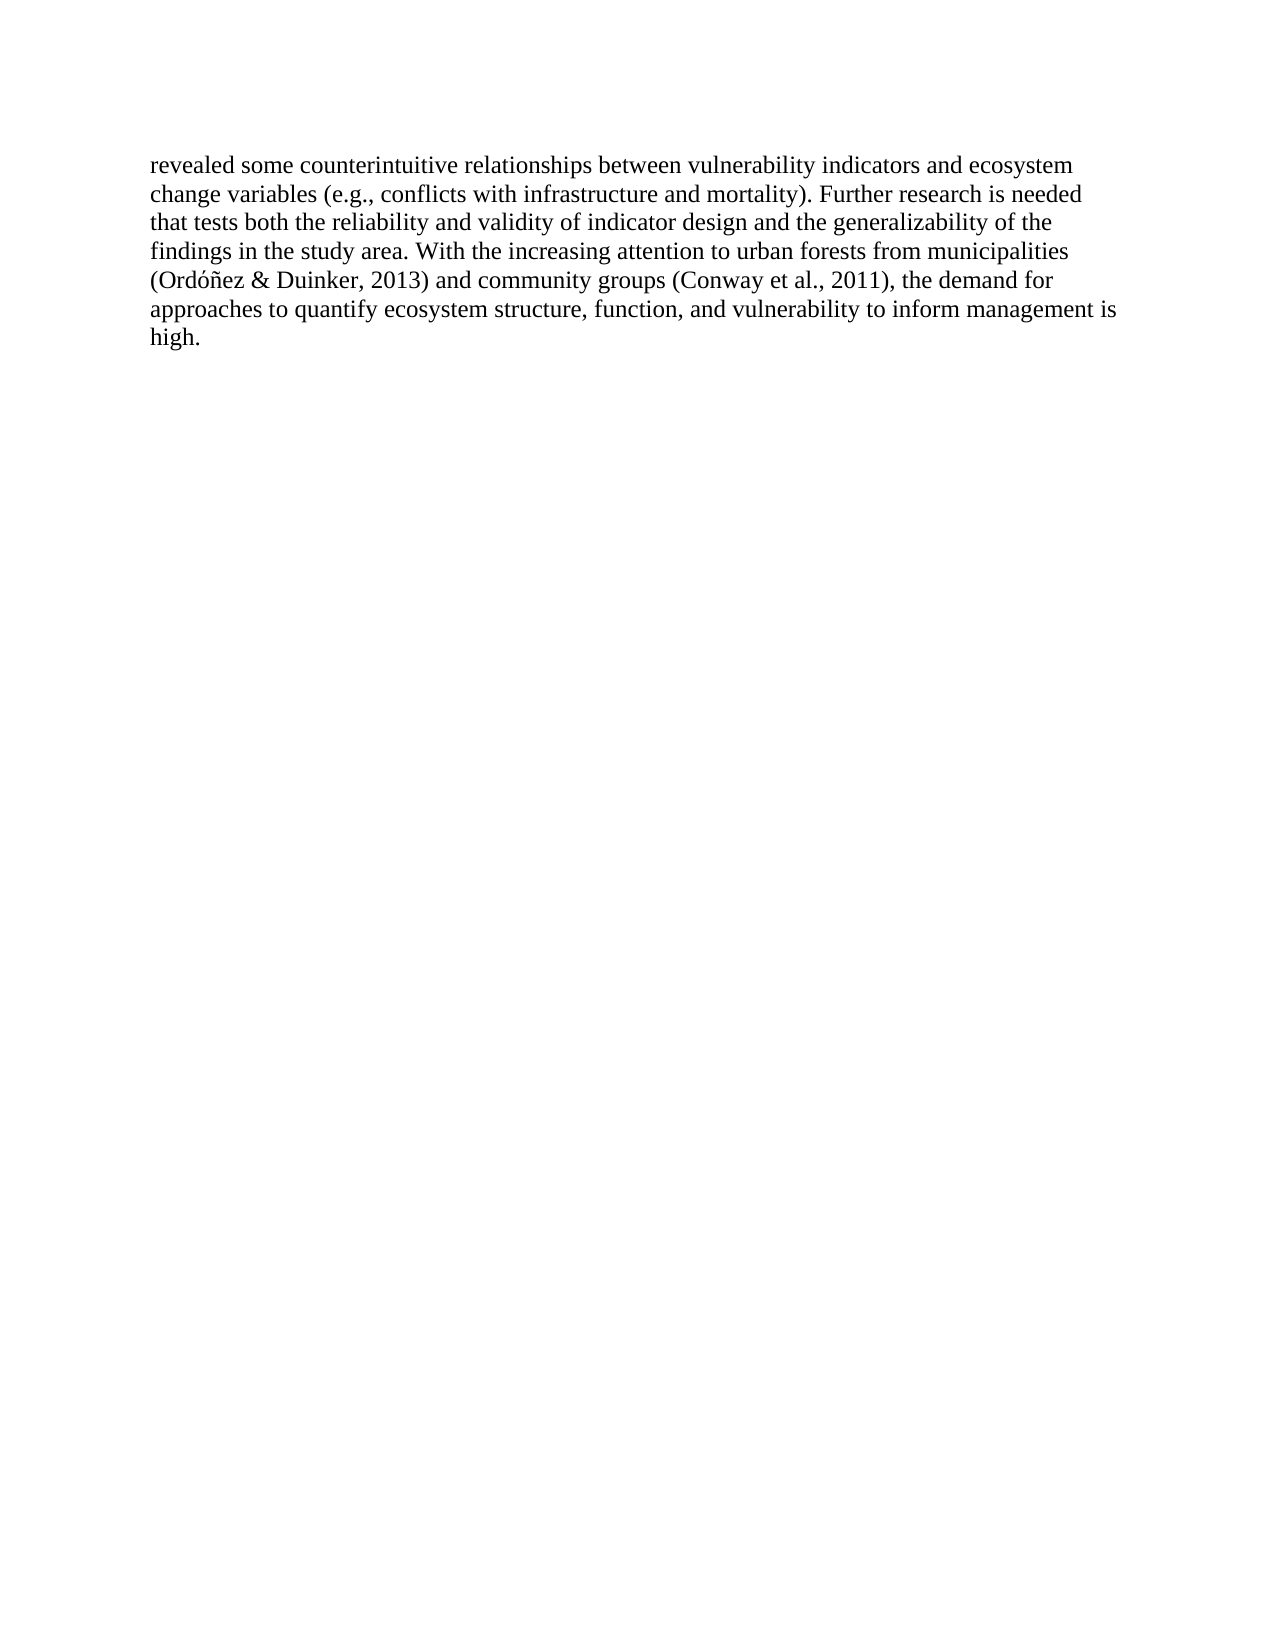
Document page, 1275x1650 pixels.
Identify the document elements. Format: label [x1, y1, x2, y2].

text [150, 150, 1125, 351]
